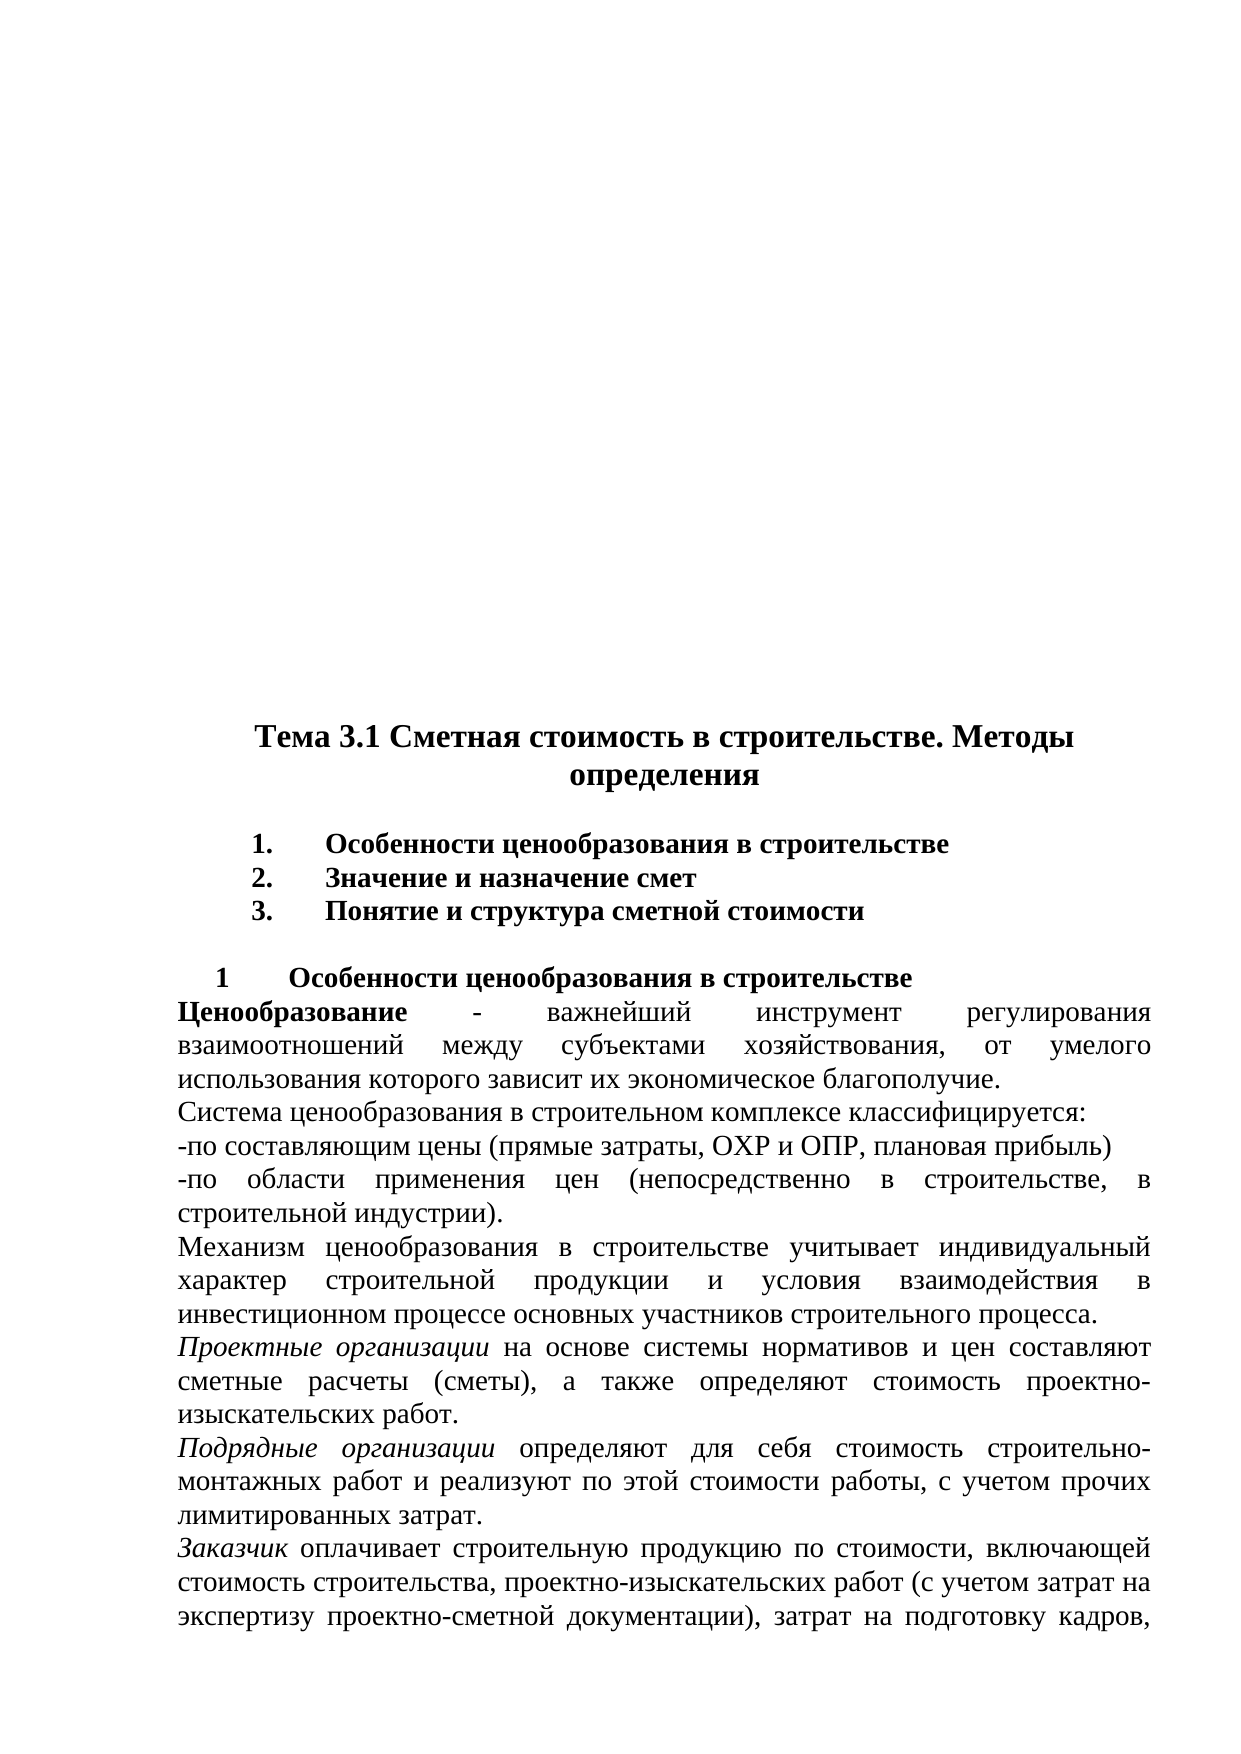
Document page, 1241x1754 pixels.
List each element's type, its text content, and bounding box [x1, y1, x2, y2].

list Понятие и структура сметной стоимости [177, 893, 1152, 927]
text Подрядные организации определяют для себя стоимость строительно-монтажных работ и реализуют по этой стоимости работы, с учетом прочих лимитированных затрат. [177, 1430, 1152, 1531]
text -по области применения цен (непосредственно в строительстве, в строительной индустрии). [177, 1162, 1152, 1229]
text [177, 1531, 1152, 1631]
text Система ценообразования в строительном комплексе классифицируется: [177, 1094, 1152, 1128]
list Значение и назначение смет [177, 860, 1152, 893]
text Механизм ценообразования в строительстве учитывает индивидуальный характер строительной продукции и условия взаимодействия в инвестиционном процессе основных участников строительного процесса. [177, 1229, 1152, 1329]
text Тема 3.1 Сметная стоимость в строительстве. Методы определения [177, 716, 1152, 793]
text Ценообразование - важнейший инструмент регулирования взаимоотношений между субъектами хозяйствования, от умелого использования которого зависит их экономическое благополучие. [177, 994, 1152, 1094]
list Особенности ценообразования в строительстве [215, 960, 1152, 994]
list Особенности ценообразования в строительстве [177, 826, 1152, 860]
text Проектные организации на основе системы нормативов и цен составляют сметные расчеты (сметы), а также определяют стоимость проектно-изыскательских работ. [177, 1329, 1152, 1430]
text -по составляющим цены (прямые затраты, ОХР и ОПР, плановая прибыль) [177, 1128, 1152, 1162]
